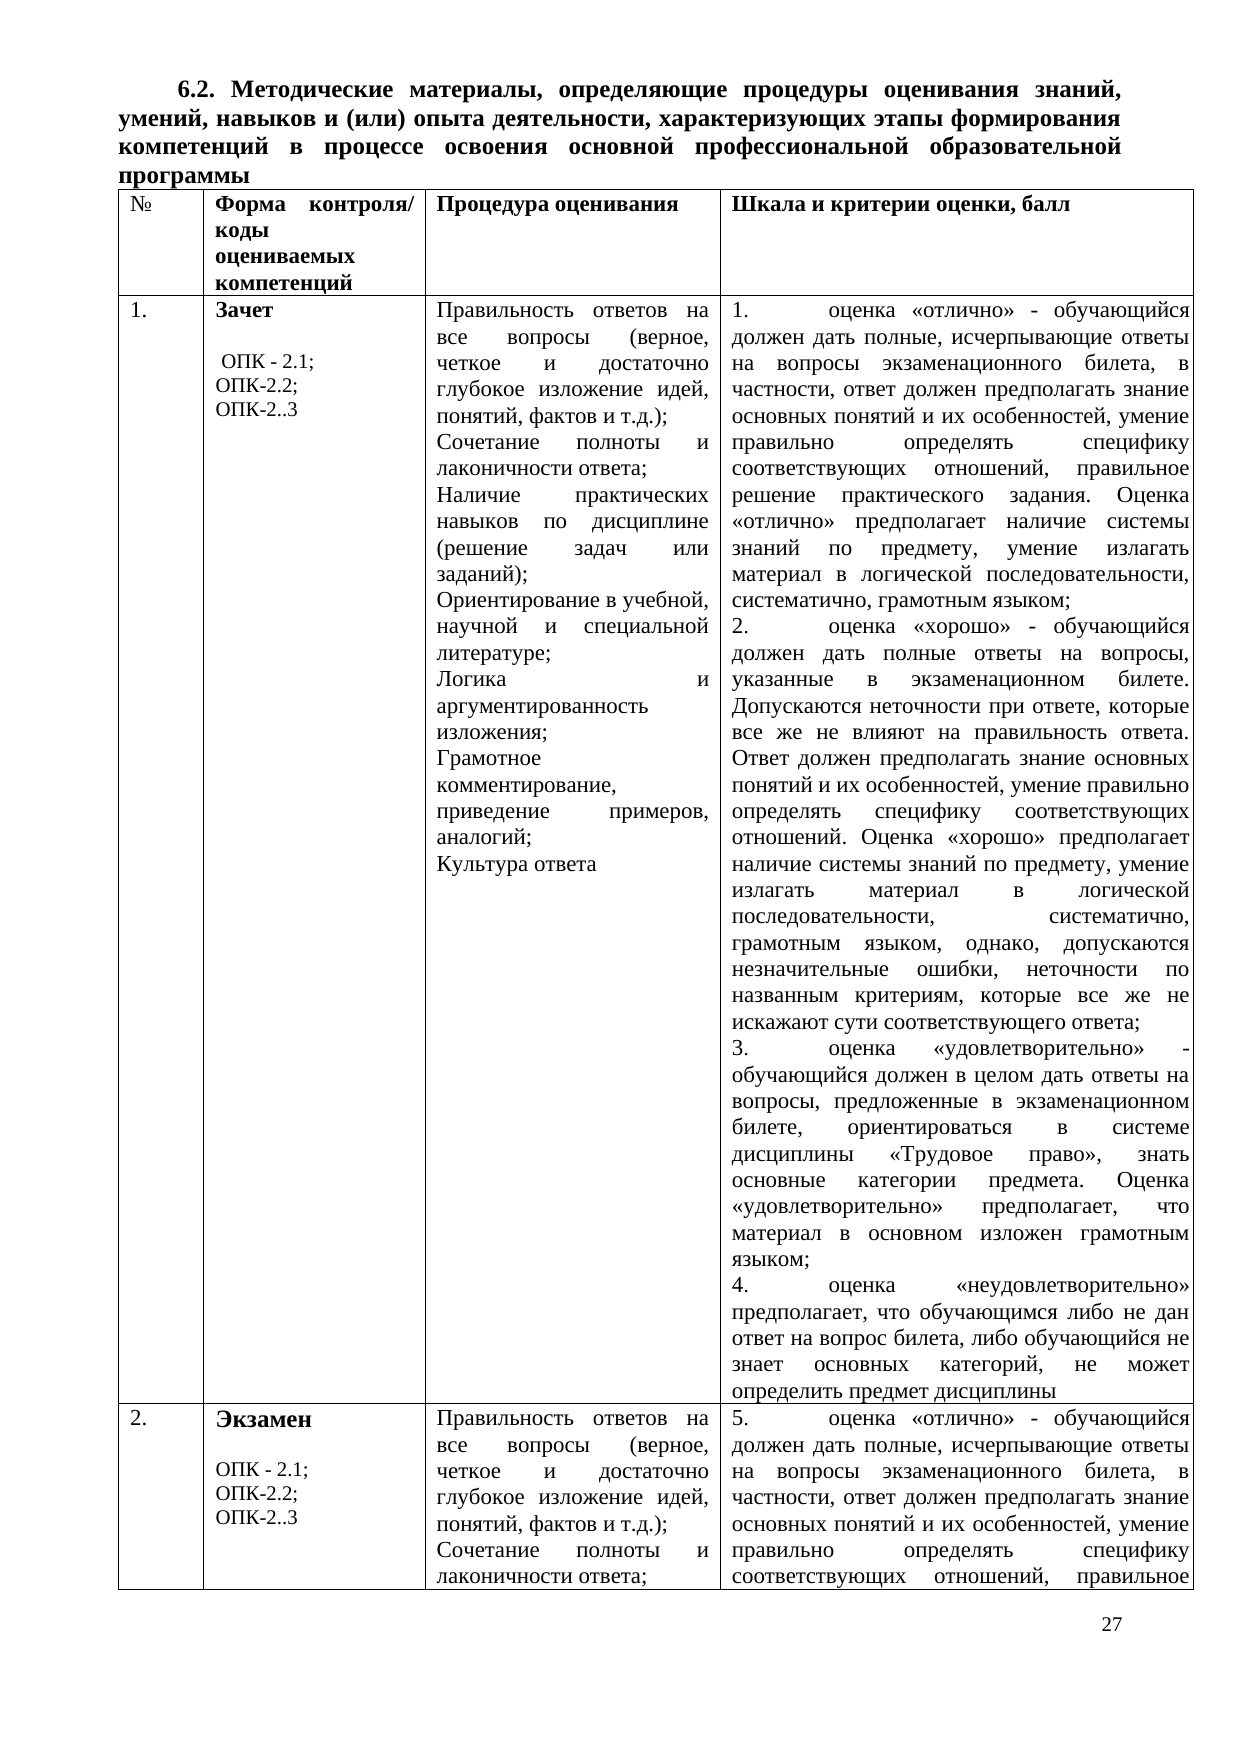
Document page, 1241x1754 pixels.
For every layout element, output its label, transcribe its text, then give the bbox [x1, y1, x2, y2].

table_cell 2. [119, 1404, 203, 1589]
table_cell 1. [119, 296, 203, 1403]
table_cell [204, 1404, 425, 1589]
table_header Шкала и критерии оценки, балл [721, 190, 1193, 295]
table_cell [721, 1404, 1193, 1589]
table_header Форма контроля/ коды оцениваемых компетенций [204, 190, 425, 295]
table_header № [119, 190, 203, 295]
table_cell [426, 1404, 720, 1589]
table_cell Зачет ОПК - 2.1; ОПК-2.2; ОПК-2..3 [204, 296, 425, 1403]
text 6.2. Методические материалы, определяющие процедуры оценивания знаний, умений, навыков и (или) опыта деятельности, характеризующих этапы формирования компетенций в процессе освоения основной профессиональной образовательной программы [118, 74, 1122, 189]
table_header Процедура оценивания [426, 190, 720, 295]
